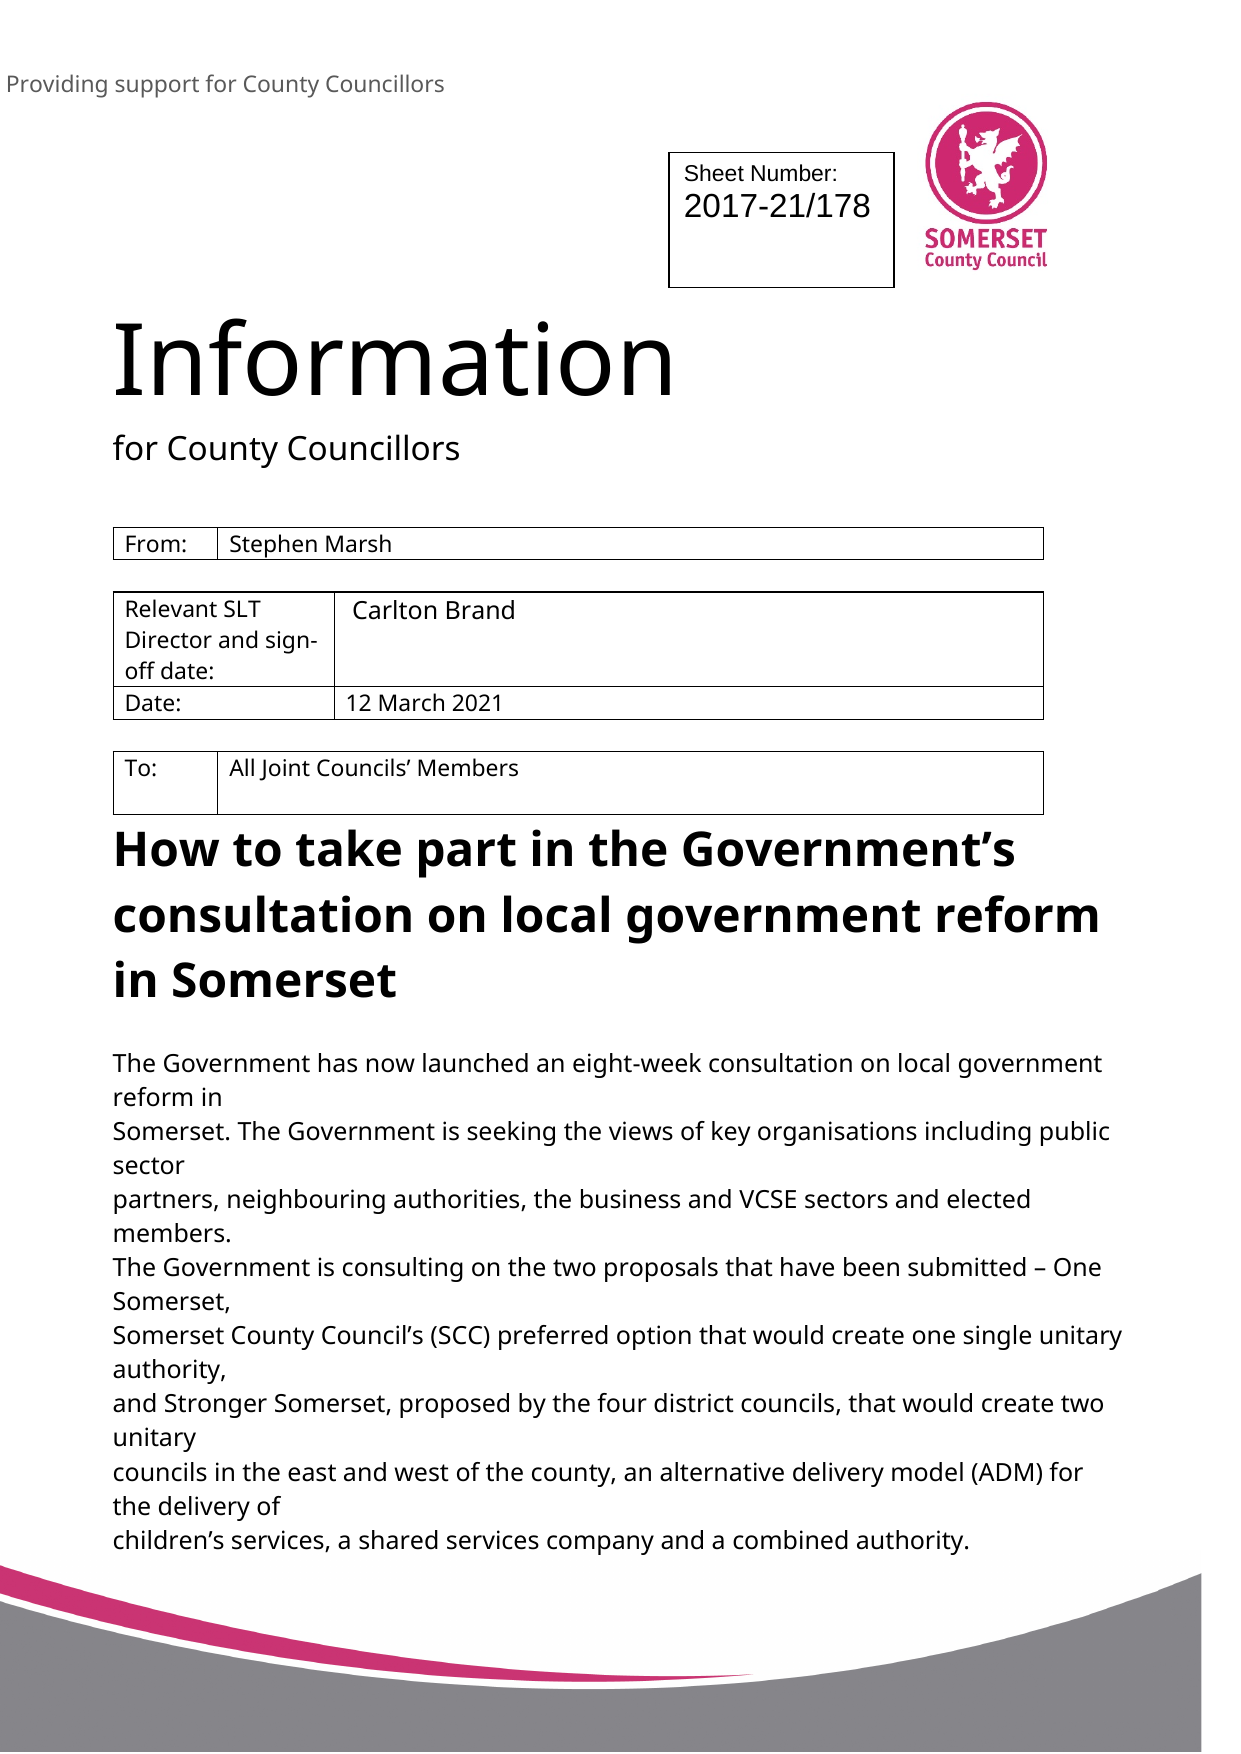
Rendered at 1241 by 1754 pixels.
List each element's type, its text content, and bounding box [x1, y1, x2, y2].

text The Government is consulting on the two proposals that have been submitted – One Somerset, [112, 1250, 1128, 1318]
table_cell Date: [114, 687, 334, 718]
text Somerset County Council’s (SCC) preferred option that would create one single unitary authority, [112, 1318, 1128, 1386]
text and Stronger Somerset, proposed by the four district councils, that would create two unitary [112, 1386, 1128, 1454]
text Somerset. The Government is seeking the views of key organisations including public sector [112, 1113, 1128, 1182]
table_header To: [114, 752, 217, 814]
table_header All Joint Councils’ Members [218, 752, 1043, 814]
text councils in the east and west of the county, an alternative delivery model (ADM) for the delivery of [112, 1454, 1128, 1522]
table_header Relevant SLT Director and sign-off date: [114, 593, 334, 686]
text How to take part in the Government’s consultation on local government reform in Somerset [112, 815, 1128, 1011]
picture [906, 83, 1062, 281]
picture [0, 1550, 1202, 1752]
table_header Carlton Brand [335, 593, 1043, 686]
text partners, neighbouring authorities, the business and VCSE sectors and elected members. [112, 1182, 1128, 1250]
table_header From: [114, 528, 217, 559]
text children’s services, a shared services company and a combined authority. [112, 1522, 1128, 1556]
text for County Councillors [112, 425, 1128, 470]
table_header Stephen Marsh [218, 528, 1043, 559]
text Information [112, 150, 1128, 425]
text The Government has now launched an eight-week consultation on local government reform in [112, 1045, 1128, 1113]
table_cell 12 March 2021 [335, 687, 1043, 718]
